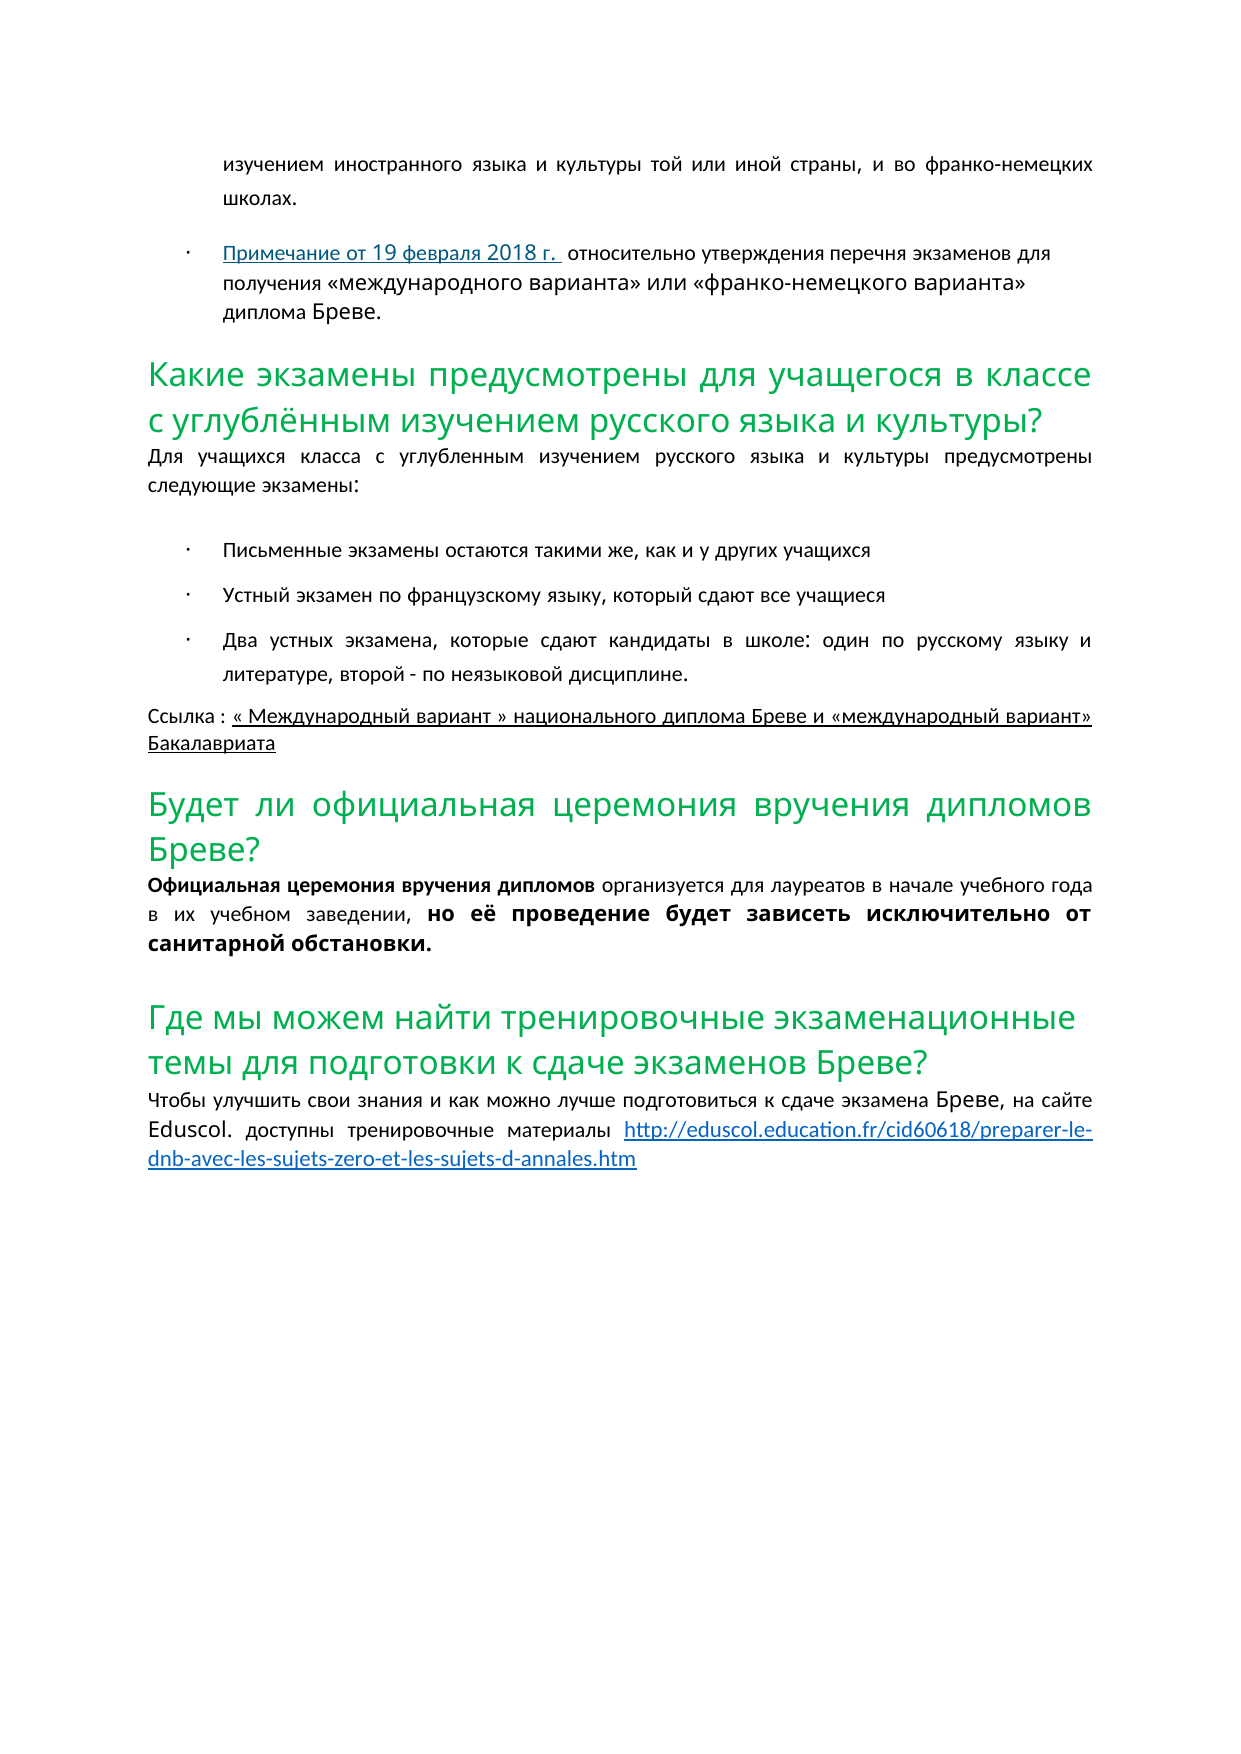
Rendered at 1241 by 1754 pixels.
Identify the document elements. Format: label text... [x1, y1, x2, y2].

text Для учащихся класса с углубленным изучением русского языка и культуры предусмотрены следующие экзамены: [148, 442, 1093, 498]
subtitle Какие экзамены предусмотрены для учащегося в классе с углублённым изучением русского языка и культуры? [148, 351, 1093, 442]
text Ссылка : « Международный вариант » национального диплома Бреве и «международный вариант» Бакалавриата [148, 702, 1093, 756]
list Письменные экзамены остаются такими же, как и у других учащихся [185, 534, 1093, 564]
text Официальная церемония вручения дипломов организуется для лауреатов в начале учебного года в их учебном заведении, но её проведение будет зависеть исключительно от санитарной обстановки. [148, 871, 1093, 958]
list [185, 148, 1093, 212]
text Чтобы улучшить свои знания и как можно лучше подготовиться к сдаче экзамена Бреве, на сайте Eduscol. доступны тренировочные материалы http://eduscol.education.fr/cid60618/preparer-le-dnb-avec-les-sujets-zero-et-les-sujets-d-annales.htm [148, 1084, 1093, 1172]
text Где мы можем найти тренировочные экзаменационные темы для подготовки к сдаче экзаменов Бреве? [148, 994, 1093, 1084]
list Примечание от 19 февраля 2018 г. относительно утверждения перечня экзаменов для получения «международного варианта» или «франко-немецкого варианта» диплома Бреве. [185, 237, 1093, 326]
list Два устных экзамена, которые сдают кандидаты в школе: один по русскому языку и литературе, второй - по неязыковой дисциплине. [185, 623, 1093, 687]
text Будет ли официальная церемония вручения дипломов Бреве? [148, 781, 1093, 871]
list Устный экзамен по французскому языку, который сдают все учащиеся [185, 579, 1093, 609]
